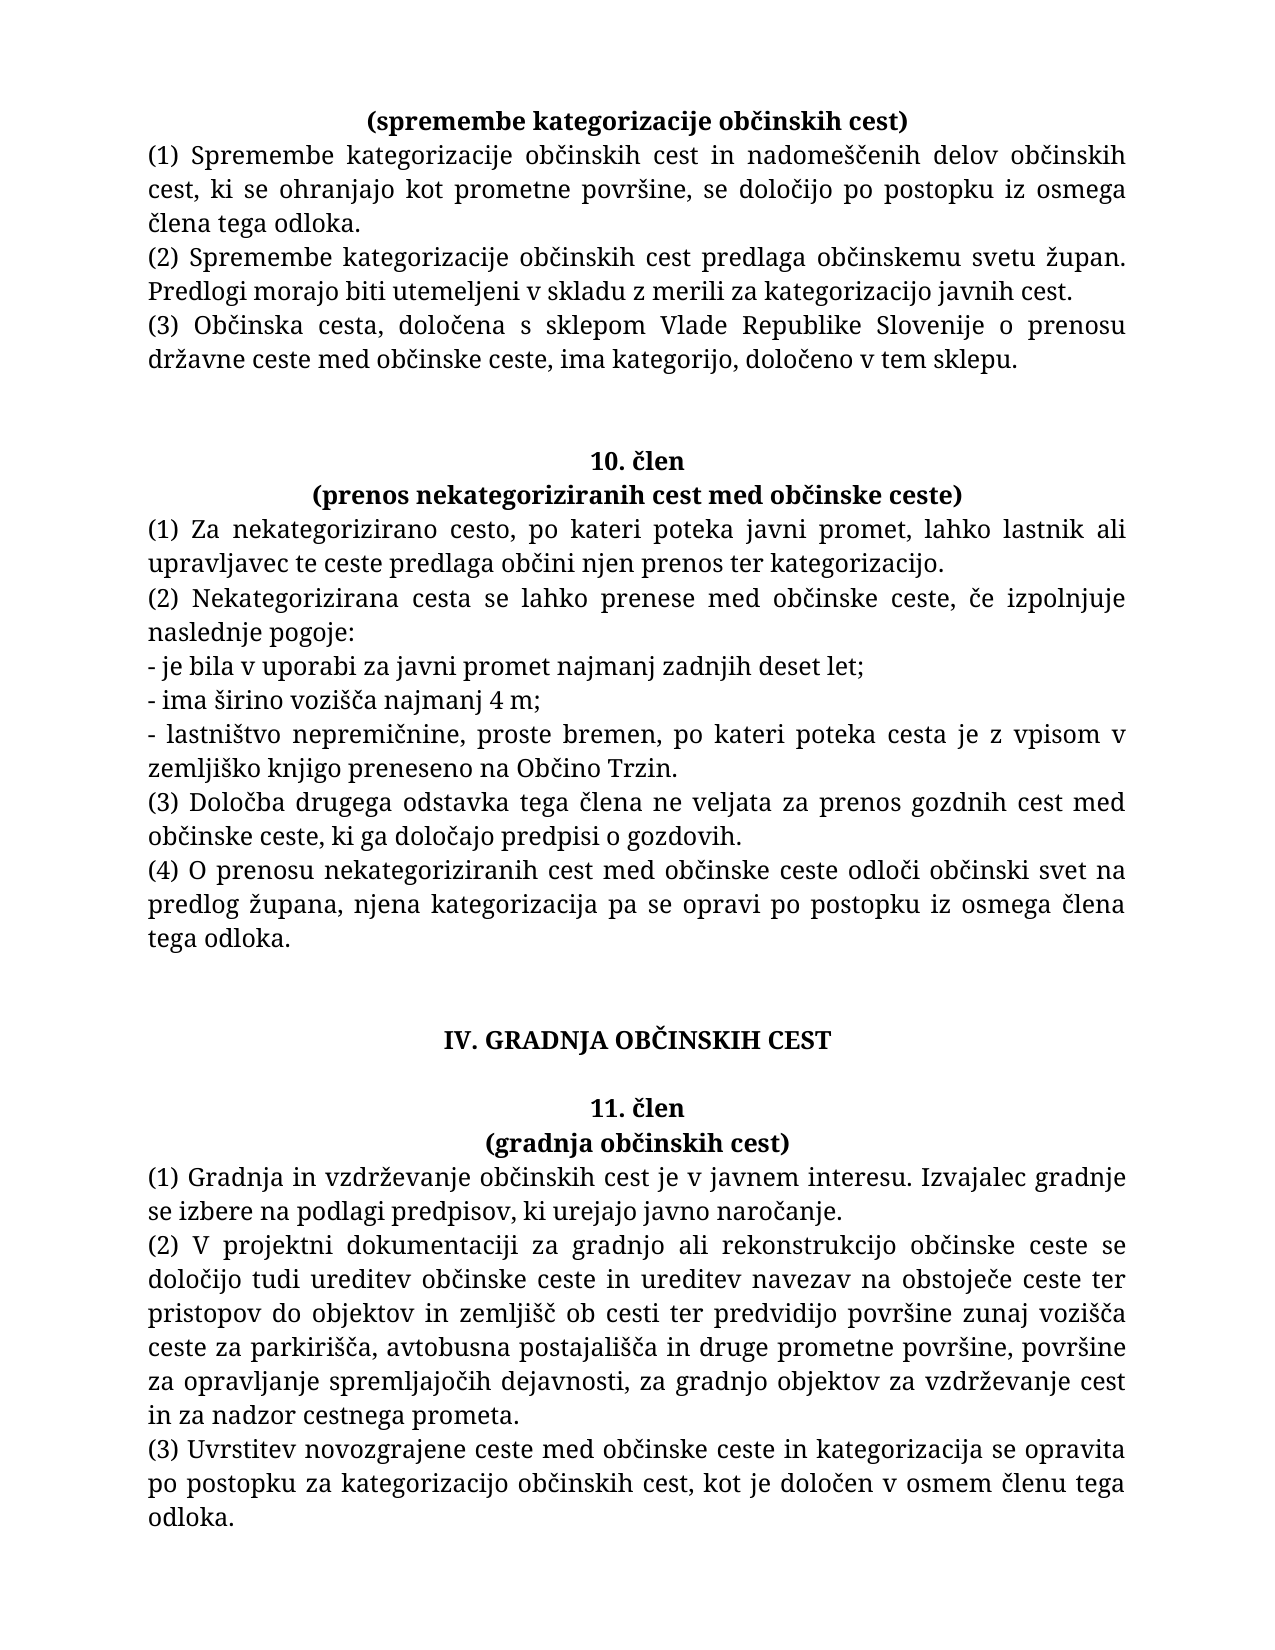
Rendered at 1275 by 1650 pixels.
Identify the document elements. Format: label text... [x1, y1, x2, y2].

text (spremembe kategorizacije občinskih cest) [148, 103, 1127, 137]
text (gradnja občinskih cest) [148, 1125, 1127, 1159]
text (2) V projektni dokumentaciji za gradnjo ali rekonstrukcijo občinske ceste se določijo tudi ureditev občinske ceste in ureditev navezav na obstoječe ceste ter pristopov do objektov in zemljišč ob cesti ter predvidijo površine zunaj vozišča ceste za parkirišča, avtobusna postajališča in druge prometne površine, površine za opravljanje spremljajočih dejavnosti, za gradnjo objektov za vzdrževanje cest in za nadzor cestnega prometa. [148, 1227, 1127, 1432]
text (prenos nekategoriziranih cest med občinske ceste) [148, 478, 1127, 512]
text (3) Občinska cesta, določena s sklepom Vlade Republike Slovenije o prenosu državne ceste med občinske ceste, ima kategorijo, določeno v tem sklepu. [148, 308, 1127, 376]
text 11. člen [148, 1091, 1127, 1125]
text - je bila v uporabi za javni promet najmanj zadnjih deset let; [148, 648, 1127, 682]
text (1) Gradnja in vzdrževanje občinskih cest je v javnem interesu. Izvajalec gradnje se izbere na podlagi predpisov, ki urejajo javno naročanje. [148, 1159, 1127, 1227]
text (3) Določba drugega odstavka tega člena ne veljata za prenos gozdnih cest med občinske ceste, ki ga določajo predpisi o gozdovih. [148, 784, 1127, 853]
text - ima širino vozišča najmanj 4 m; [148, 682, 1127, 716]
text (2) Nekategorizirana cesta se lahko prenese med občinske ceste, če izpolnjuje naslednje pogoje: [148, 580, 1127, 648]
text (1) Za nekategorizirano cesto, po kateri poteka javni promet, lahko lastnik ali upravljavec te ceste predlaga občini njen prenos ter kategorizacijo. [148, 512, 1127, 580]
text (4) O prenosu nekategoriziranih cest med občinske ceste odloči občinski svet na predlog župana, njena kategorizacija pa se opravi po postopku iz osmega člena tega odloka. [148, 853, 1127, 955]
text IV. GRADNJA OBČINSKIH CEST [148, 1023, 1127, 1057]
text (2) Spremembe kategorizacije občinskih cest predlaga občinskemu svetu župan. Predlogi morajo biti utemeljeni v skladu z merili za kategorizacijo javnih cest. [148, 239, 1127, 308]
text 10. člen [148, 444, 1127, 478]
text - lastništvo nepremičnine, proste bremen, po kateri poteka cesta je z vpisom v zemljiško knjigo preneseno na Občino Trzin. [148, 716, 1127, 784]
text (1) Spremembe kategorizacije občinskih cest in nadomeščenih delov občinskih cest, ki se ohranjajo kot prometne površine, se določijo po postopku iz osmega člena tega odloka. [148, 137, 1127, 239]
text (3) Uvrstitev novozgrajene ceste med občinske ceste in kategorizacija se opravita po postopku za kategorizacijo občinskih cest, kot je določen v osmem členu tega odloka. [148, 1432, 1127, 1534]
